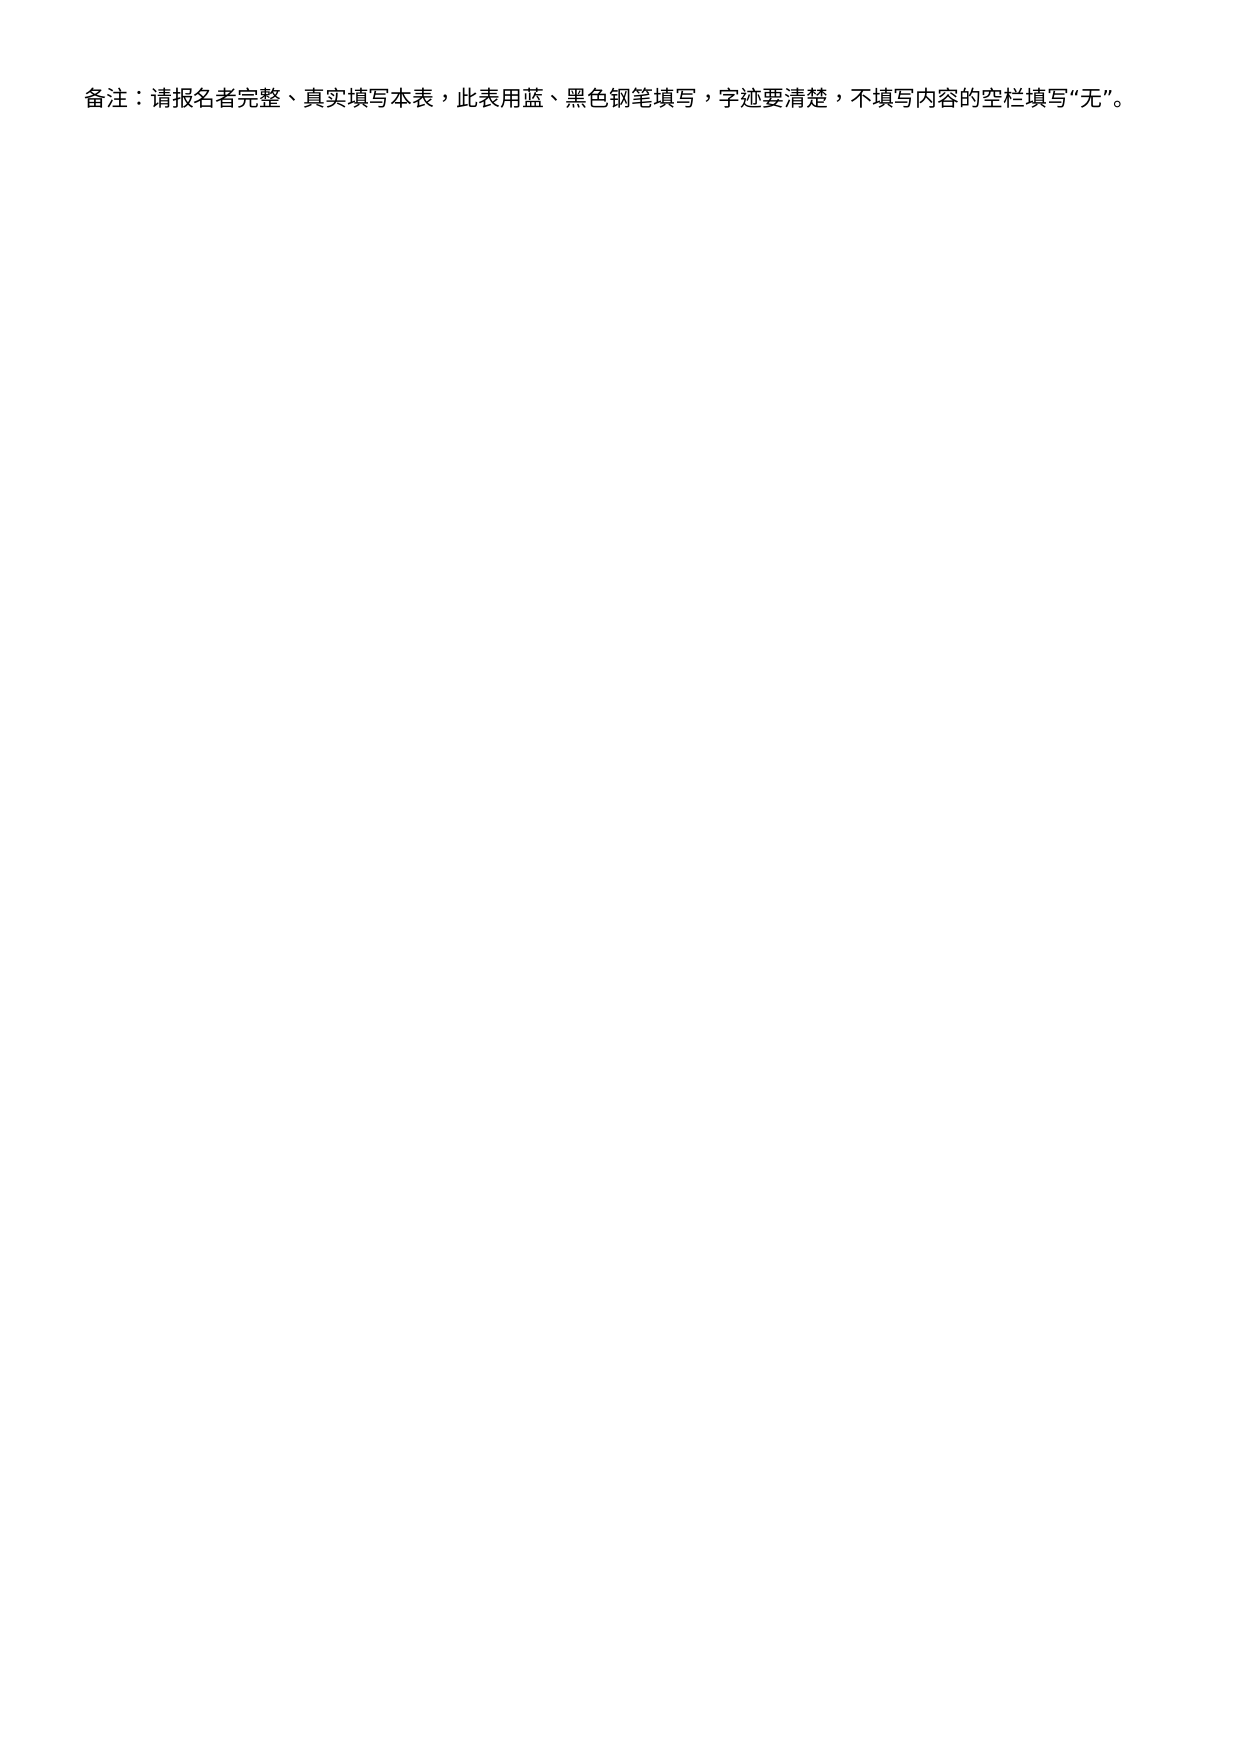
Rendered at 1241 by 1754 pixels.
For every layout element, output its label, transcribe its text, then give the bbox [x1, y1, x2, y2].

text 备注：请报名者完整、真实填写本表，此表用蓝、黑色钢笔填写，字迹要清楚，不填写内容的空栏填写“无”。 [84, 81, 1165, 113]
